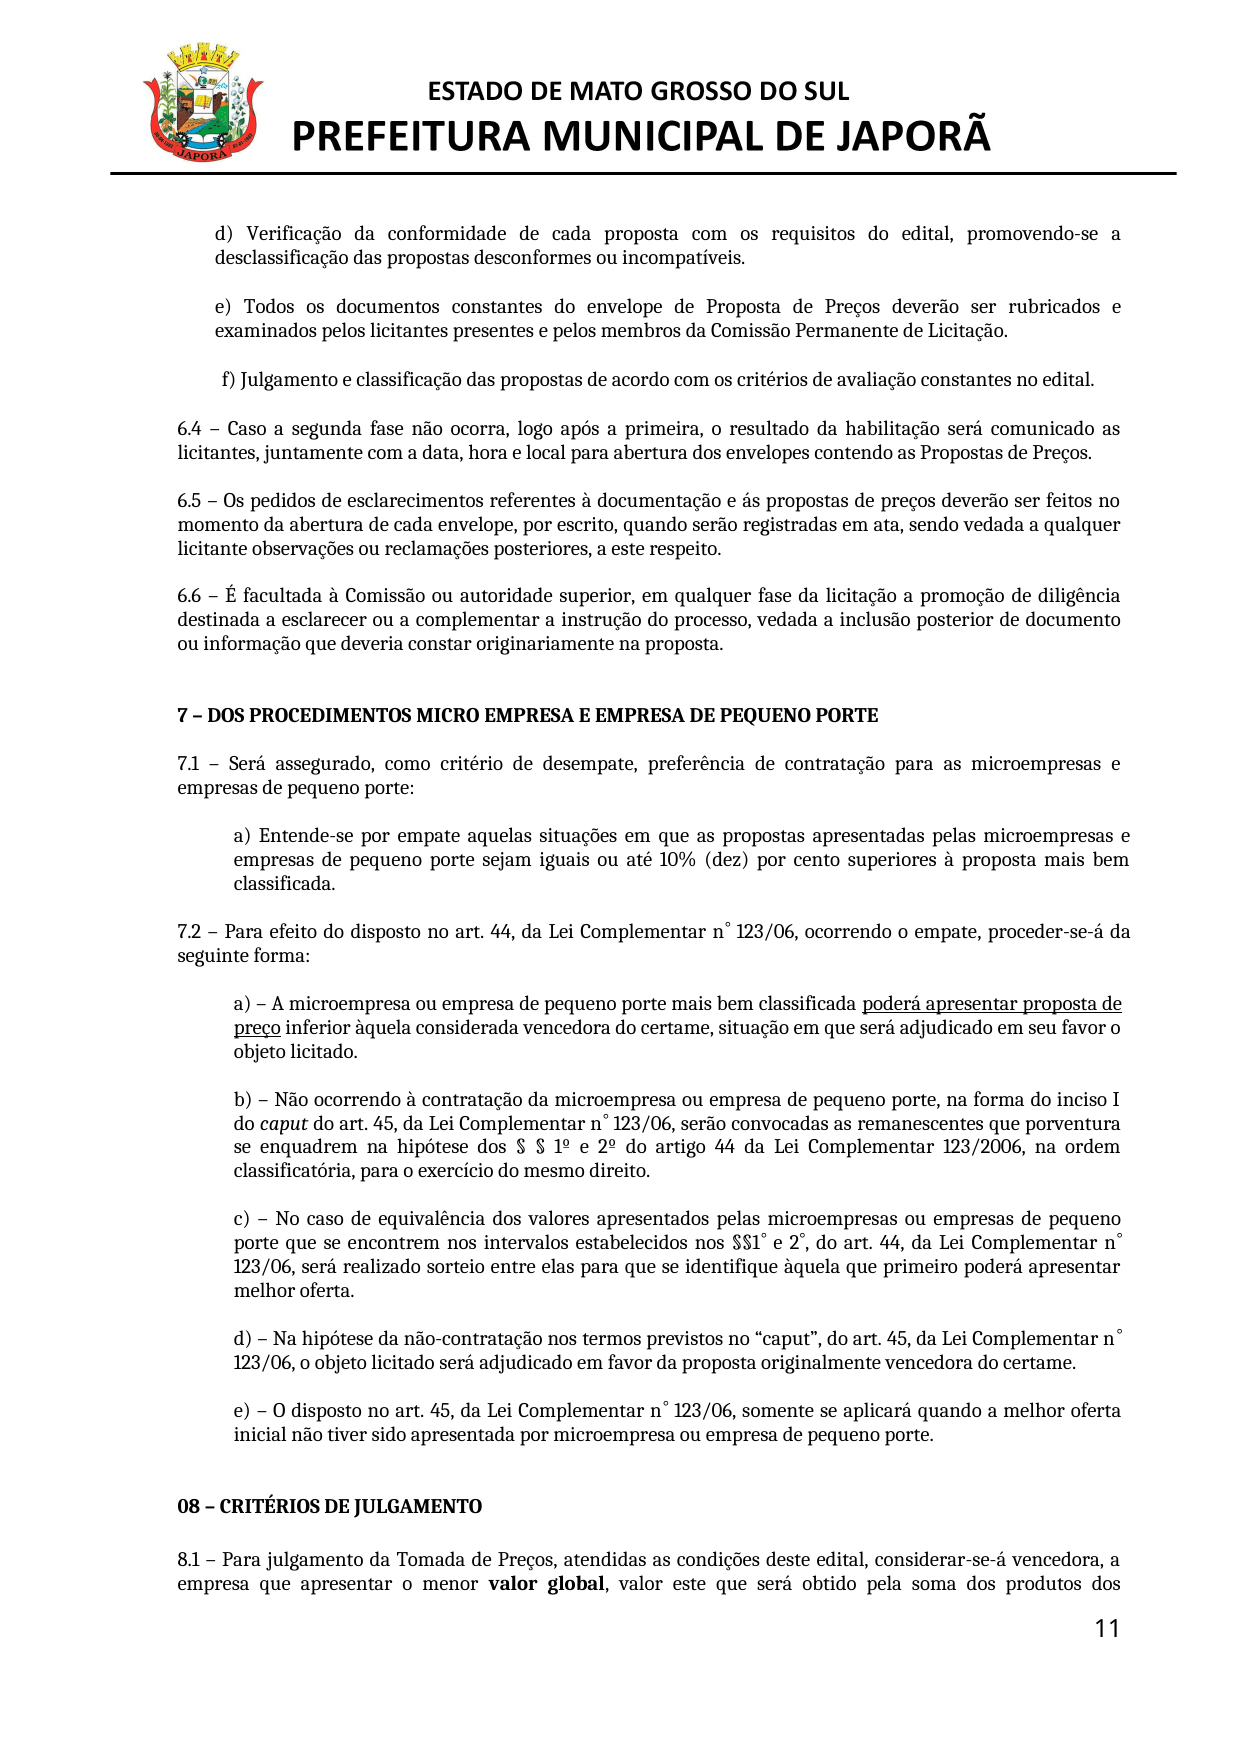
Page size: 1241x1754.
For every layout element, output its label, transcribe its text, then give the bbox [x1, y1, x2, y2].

text c) – No caso de equivalência dos valores apresentados pelas microempresas ou empresas de pequeno porte que se encontrem nos intervalos estabelecidos nos §§1 e 2, do art. 44, da Lei Complementar n 123/06, será realizado sorteio entre elas para que se identifique àquela que primeiro poderá apresentar melhor oferta. [233, 1207, 1122, 1303]
text d) Verificação da conformidade de cada proposta com os requisitos do edital, promovendo-se a desclassificação das propostas desconformes ou incompatíveis. [215, 222, 1122, 269]
text a) Entende-se por empate aquelas situações em que as propostas apresentadas pelas microempresas e empresas de pequeno porte sejam iguais ou até 10% (dez) por cento superiores à proposta mais bem classificada. [233, 824, 1131, 896]
text a) – A microempresa ou empresa de pequeno porte mais bem classificada poderá apresentar proposta de preço inferior àquela considerada vencedora do certame, situação em que será adjudicado em seu favor o objeto licitado. [233, 991, 1122, 1063]
text d) – Na hipótese da não-contratação nos termos previstos no “caput”, do art. 45, da Lei Complementar n 123/06, o objeto licitado será adjudicado em favor da proposta originalmente vencedora do certame. [233, 1327, 1122, 1375]
picture [110, 39, 1177, 175]
text e) Todos os documentos constantes do envelope de Proposta de Preços deverão ser rubricados e examinados pelos licitantes presentes e pelos membros da Comissão Permanente de Licitação. [215, 294, 1122, 342]
text 08 – CRITÉRIOS DE JULGAMENTO [177, 1494, 1122, 1518]
text e) – O disposto no art. 45, da Lei Complementar n 123/06, somente se aplicará quando a melhor oferta inicial não tiver sido apresentada por microempresa ou empresa de pequeno porte. [233, 1399, 1122, 1447]
text 7 – DOS PROCEDIMENTOS MICRO EMPRESA E EMPRESA DE PEQUENO PORTE [177, 704, 1122, 728]
text 6.5 – Os pedidos de esclarecimentos referentes à documentação e ás propostas de preços deverão ser feitos no momento da abertura de cada envelope, por escrito, quando serão registradas em ata, sendo vedada a qualquer licitante observações ou reclamações posteriores, a este respeito. [177, 488, 1122, 560]
text 7.2 – Para efeito do disposto no art. 44, da Lei Complementar n 123/06, ocorrendo o empate, proceder-se-á da seguinte forma: [177, 919, 1131, 967]
text 7.1 – Será assegurado, como critério de desempate, preferência de contratação para as microempresas e empresas de pequeno porte: [177, 752, 1122, 800]
text b) – Não ocorrendo à contratação da microempresa ou empresa de pequeno porte, na forma do inciso I do caput do art. 45, da Lei Complementar n 123/06, serão convocadas as remanescentes que porventura se enquadrem na hipótese dos § § 1º e 2º do artigo 44 da Lei Complementar 123/2006, na ordem classificatória, para o exercício do mesmo direito. [233, 1087, 1122, 1183]
text f) Julgamento e classificação das propostas de acordo com os critérios de avaliação constantes no edital. [215, 367, 1122, 391]
text 6.6 – É facultada à Comissão ou autoridade superior, em qualquer fase da licitação a promoção de diligência destinada a esclarecer ou a complementar a instrução do processo, vedada a inclusão posterior de documento ou informação que deveria constar originariamente na proposta. [177, 584, 1122, 656]
text 6.4 – Caso a segunda fase não ocorra, logo após a primeira, o resultado da habilitação será comunicado as licitantes, juntamente com a data, hora e local para abertura dos envelopes contendo as Propostas de Preços. [177, 416, 1122, 464]
